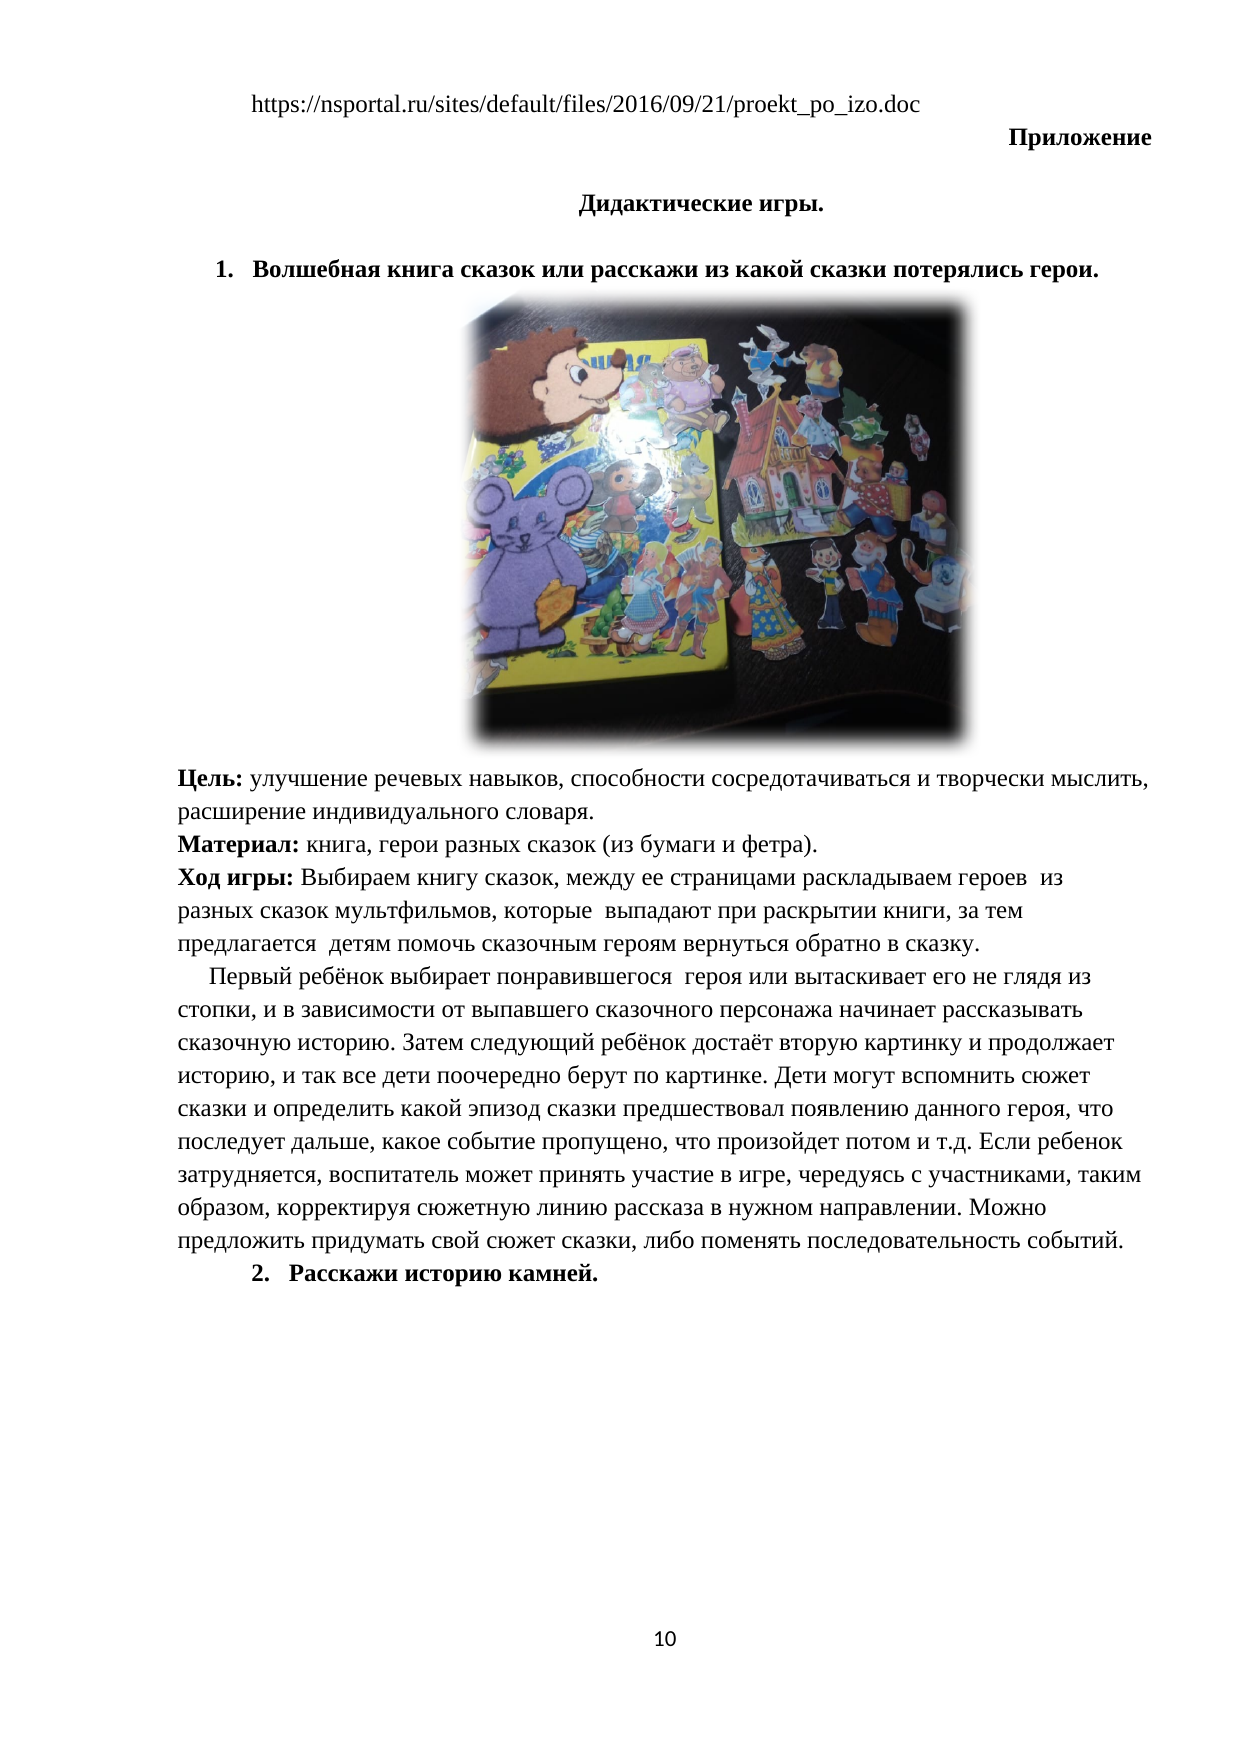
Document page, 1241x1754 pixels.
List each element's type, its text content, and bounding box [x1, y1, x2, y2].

picture [487, 316, 952, 730]
text Цель: улучшение речевых навыков, способности сосредотачиваться и творчески мыслить, расширение индивидуального словаря. [177, 763, 1152, 825]
text Приложение [177, 122, 1152, 150]
list Расскажи историю камней. [251, 1258, 1152, 1287]
text Материал: книга, герои разных сказок (из бумаги и фетра). [177, 829, 1152, 858]
text Первый ребёнок выбирает понравившегося героя или вытаскивает его не глядя из стопки, и в зависимости от выпавшего сказочного персонажа начинает рассказывать сказочную историю. Затем следующий ребёнок достаёт вторую картинку и продолжает историю, и так все дети поочередно берут по картинке. Дети могут вспомнить сюжет сказки и определить какой эпизод сказки предшествовал появлению данного героя, что последует дальше, какое событие пропущено, что произойдет потом и т.д. Если ребенок затрудняется, воспитатель может принять участие в игре, чередуясь с участниками, таким образом, корректируя сюжетную линию рассказа в нужном направлении. Можно предложить придумать свой сюжет сказки, либо поменять последовательность событий. [177, 961, 1152, 1254]
text https://nsportal.ru/sites/default/files/2016/09/21/proekt_po_izo.doc [177, 89, 1152, 117]
text Дидактические игры. [177, 188, 1152, 216]
list Волшебная книга сказок или расскажи из какой сказки потерялись герои. [215, 254, 1152, 282]
text Ход игры: Выбираем книгу сказок, между ее страницами раскладываем героев из разных сказок мультфильмов, которые выпадают при раскрытии книги, за тем предлагается детям помочь сказочным героям вернуться обратно в сказку. [177, 862, 1152, 957]
